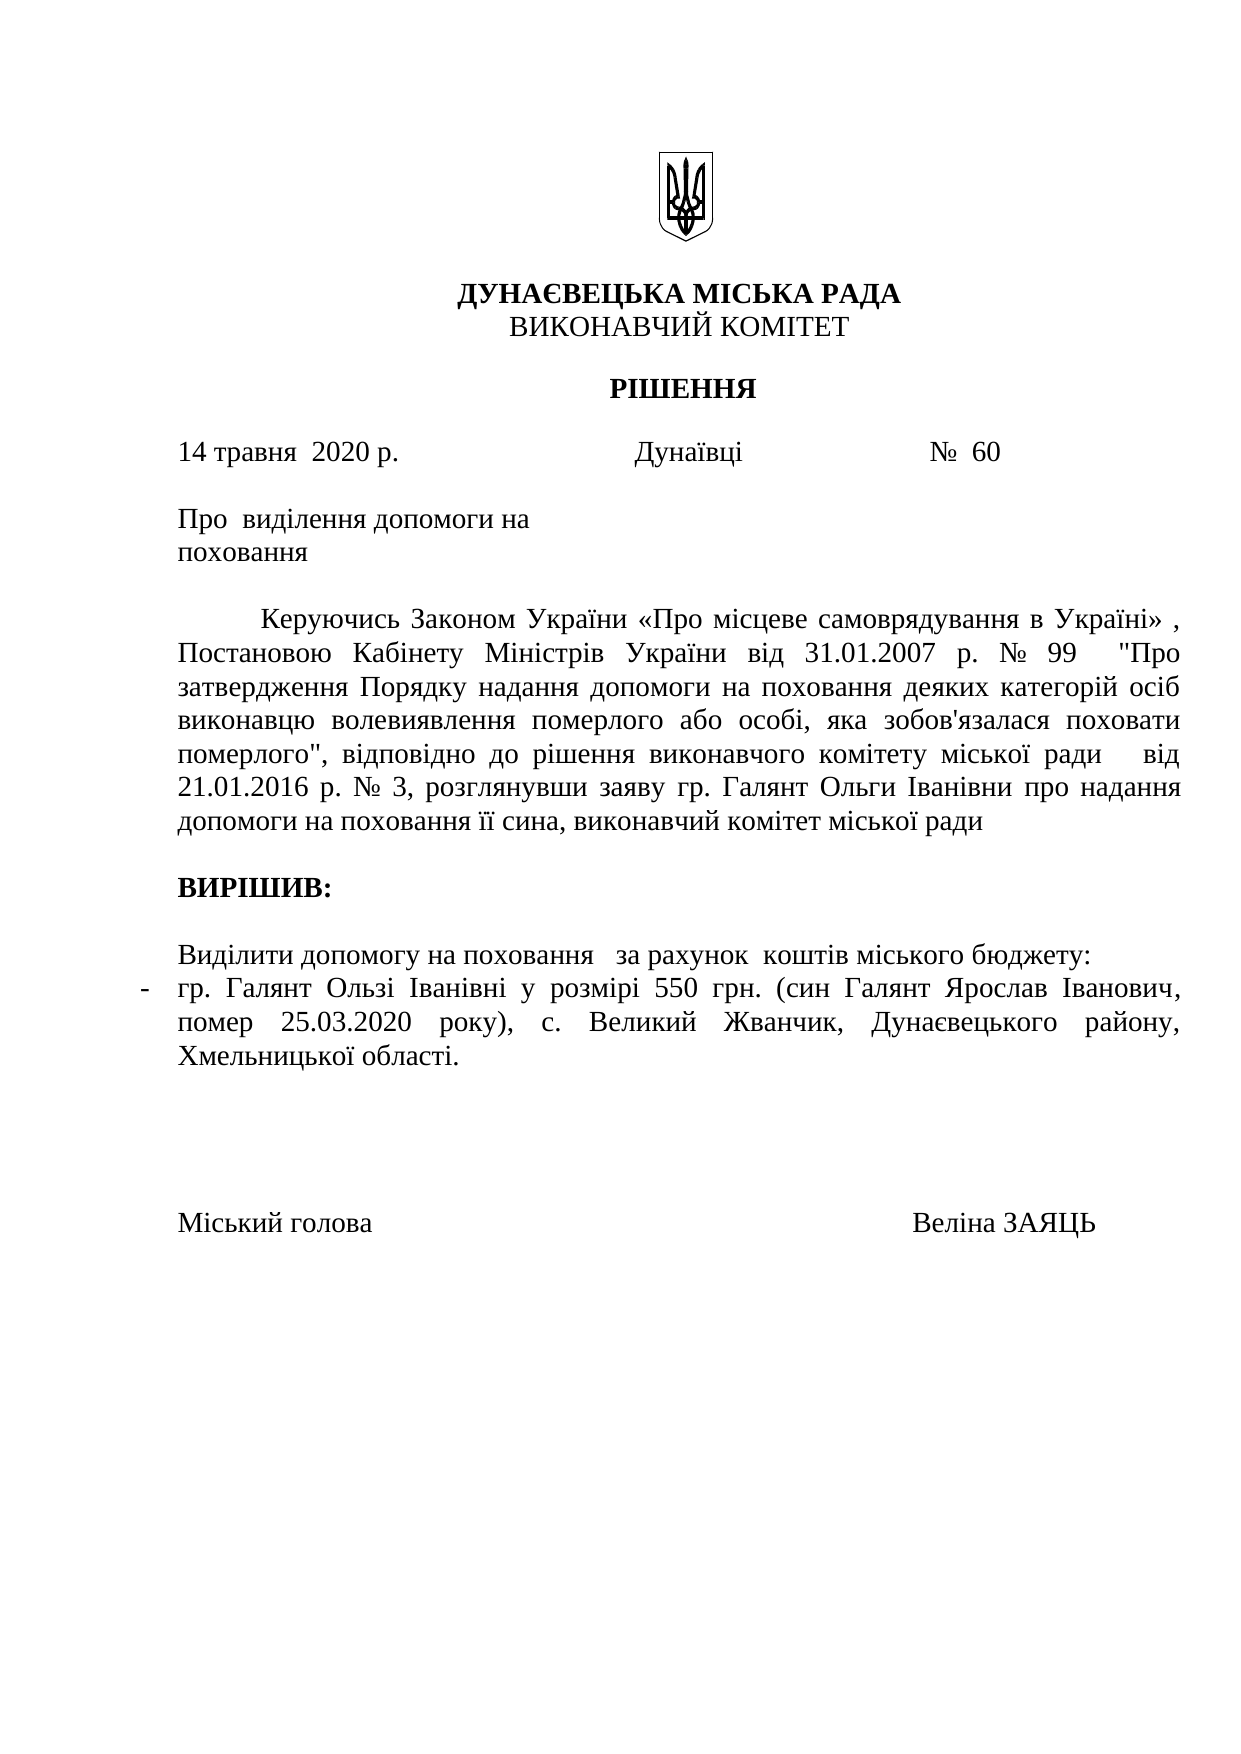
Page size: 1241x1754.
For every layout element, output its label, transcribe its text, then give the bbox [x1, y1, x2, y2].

text ДУНАЄВЕЦЬКА МІСЬКА РАДА [177, 276, 1181, 309]
text Виділити допомогу на поховання за рахунок коштів міського бюджету: [177, 937, 1181, 971]
text Міський голова Веліна ЗАЯЦЬ [177, 1205, 1181, 1239]
text поховання [177, 534, 1181, 568]
text РІШЕННЯ [177, 372, 1181, 405]
list гр. Галянт Ользі Іванівні у розмірі 550 грн. (син Галянт Ярослав Іванович, помер 25.03.2020 року), с. Великий Жванчик, Дунаєвецького району, Хмельницької області. [140, 971, 1181, 1071]
text ВИРІШИВ: [177, 870, 1181, 903]
text 14 травня 2020 р. Дунаївці № 60 [177, 434, 1181, 467]
text ВИКОНАВЧИЙ КОМІТЕТ [177, 309, 1181, 343]
text Керуючись Законом України «Про місцеве самоврядування в Україні» , Постановою Кабінету Міністрів України від 31.01.2007 р. № 99 "Про затвердження Порядку надання допомоги на поховання деяких категорій осіб виконавцю волевиявлення померлого або особі, яка зобов'язалася поховати померлого", відповідно до рішення виконавчого комітету міської ради від 21.01.2016 р. № 3, розглянувши заяву гр. Галянт Ольги Іванівни про надання допомоги на поховання її сина, виконавчий комітет міської ради [177, 602, 1181, 836]
text Про виділення допомоги на [177, 501, 1181, 534]
